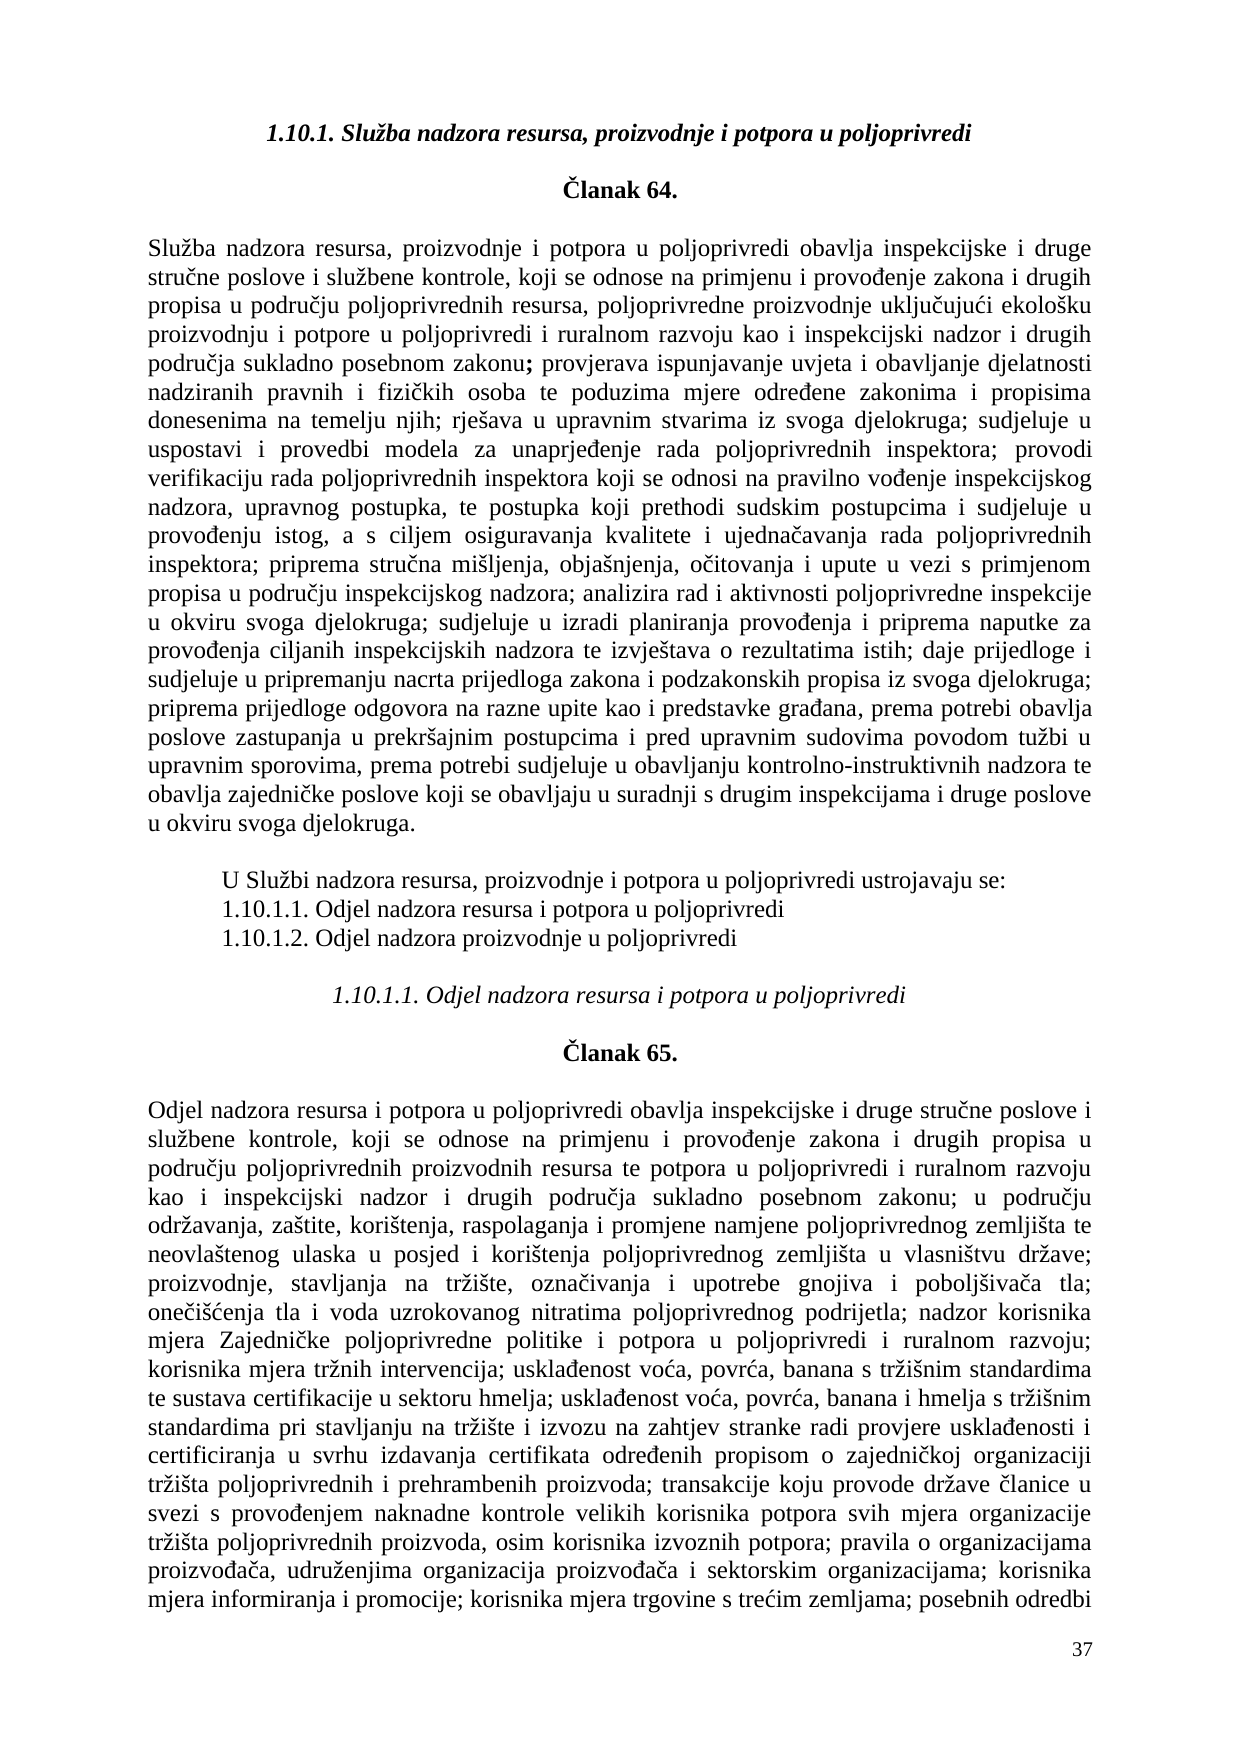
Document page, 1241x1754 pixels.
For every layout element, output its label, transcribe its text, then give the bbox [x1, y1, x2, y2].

text U Službi nadzora resursa, proizvodnje i potpora u poljoprivredi ustrojavaju se: [148, 866, 1092, 894]
text 1.10.1.1. Odjel nadzora resursa i potpora u poljoprivredi [148, 894, 1092, 923]
text 1.10.1.2. Odjel nadzora proizvodnje u poljoprivredi [148, 923, 1092, 952]
text Služba nadzora resursa, proizvodnje i potpora u poljoprivredi obavlja inspekcijske i druge stručne poslove i službene kontrole, koji se odnose na primjenu i provođenje zakona i drugih propisa u području poljoprivrednih resursa, poljoprivredne proizvodnje uključujući ekološku proizvodnju i potpore u poljoprivredi i ruralnom razvoju kao i inspekcijski nadzor i drugih područja sukladno posebnom zakonu; provjerava ispunjavanje uvjeta i obavljanje djelatnosti nadziranih pravnih i fizičkih osoba te poduzima mjere određene zakonima i propisima donesenima na temelju njih; rješava u upravnim stvarima iz svoga djelokruga; sudjeluje u uspostavi i provedbi modela za unaprjeđenje rada poljoprivrednih inspektora; provodi verifikaciju rada poljoprivrednih inspektora koji se odnosi na pravilno vođenje inspekcijskog nadzora, upravnog postupka, te postupka koji prethodi sudskim postupcima i sudjeluje u provođenju istog, a s ciljem osiguravanja kvalitete i ujednačavanja rada poljoprivrednih inspektora; priprema stručna mišljenja, objašnjenja, očitovanja i upute u vezi s primjenom propisa u području inspekcijskog nadzora; analizira rad i aktivnosti poljoprivredne inspekcije u okviru svoga djelokruga; sudjeluje u izradi planiranja provođenja i priprema naputke za provođenja ciljanih inspekcijskih nadzora te izvještava o rezultatima istih; daje prijedloge i sudjeluje u pripremanju nacrta prijedloga zakona i podzakonskih propisa iz svoga djelokruga; priprema prijedloge odgovora na razne upite kao i predstavke građana, prema potrebi obavlja poslove zastupanja u prekršajnim postupcima i pred upravnim sudovima povodom tužbi u upravnim sporovima, prema potrebi sudjeluje u obavljanju kontrolno-instruktivnih nadzora te obavlja zajedničke poslove koji se obavljaju u suradnji s drugim inspekcijama i druge poslove u okviru svoga djelokruga. [148, 233, 1092, 837]
text Članak 65. [148, 1038, 1092, 1067]
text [148, 118, 1092, 147]
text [148, 1096, 1092, 1613]
text Članak 64. [148, 176, 1092, 204]
text 1.10.1.1. Odjel nadzora resursa i potpora u poljoprivredi [148, 981, 1092, 1009]
